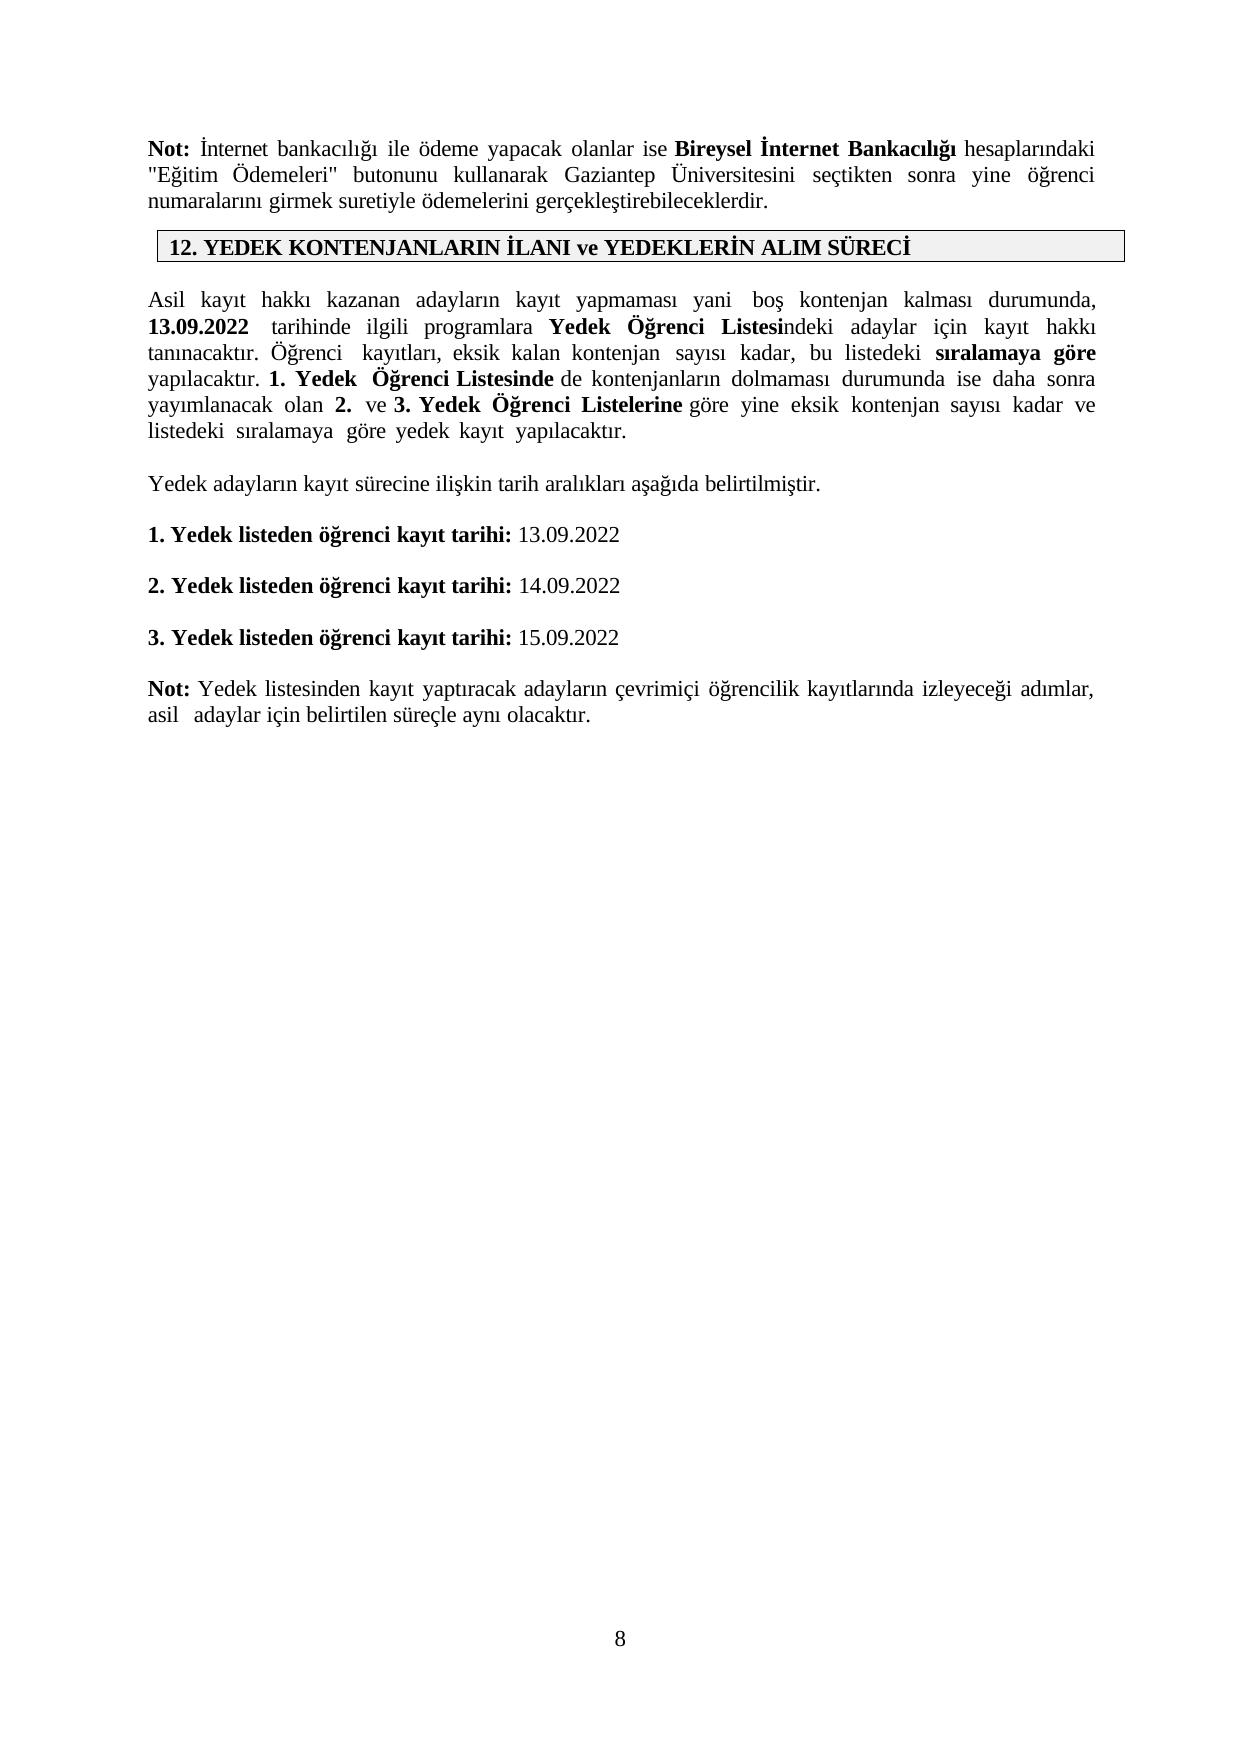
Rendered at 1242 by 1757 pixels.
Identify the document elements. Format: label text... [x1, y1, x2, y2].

list Yedek listeden öğrenci kayıt tarihi: 15.09.2022 [148, 624, 1119, 650]
text Not: İnternet bankacılığı ile ödeme yapacak olanlar ise Bireysel İnternet Bankacılığı hesaplarındaki "Eğitim Ödemeleri" butonunu kullanarak Gaziantep Üniversitesini seçtikten sonra yine öğrenci numaralarını girmek suretiyle ödemelerini gerçekleştirebileceklerdir. [148, 136, 1096, 214]
text Not: Yedek listesinden kayıt yaptıracak adayların çevrimiçi öğrencilik kayıtlarında izleyeceği adımlar, asil adaylar için belirtilen süreçle aynı olacaktır. [148, 675, 1095, 728]
text Yedek adayların kayıt sürecine ilişkin tarih aralıkları aşağıda belirtilmiştir. [148, 469, 1119, 496]
list Yedek listeden öğrenci kayıt tarihi: 13.09.2022 [148, 521, 1119, 547]
list Yedek listeden öğrenci kayıt tarihi: 14.09.2022 [148, 572, 1119, 599]
text Asil kayıt hakkı kazanan adayların kayıt yapmaması yani boş kontenjan kalması durumunda, 13.09.2022 tarihinde ilgili programlara Yedek Öğrenci Listesindeki adaylar için kayıt hakkı tanınacaktır. Öğrenci kayıtları, eksik kalan kontenjan sayısı kadar, bu listedeki sıralamaya göre yapılacaktır. 1. Yedek Öğrenci Listesinde de kontenjanların dolmaması durumunda ise daha sonra yayımlanacak olan 2. ve 3. Yedek Öğrenci Listelerine göre yine eksik kontenjan sayısı kadar ve listedeki sıralamaya göre yedek kayıt yapılacaktır. [148, 287, 1097, 444]
